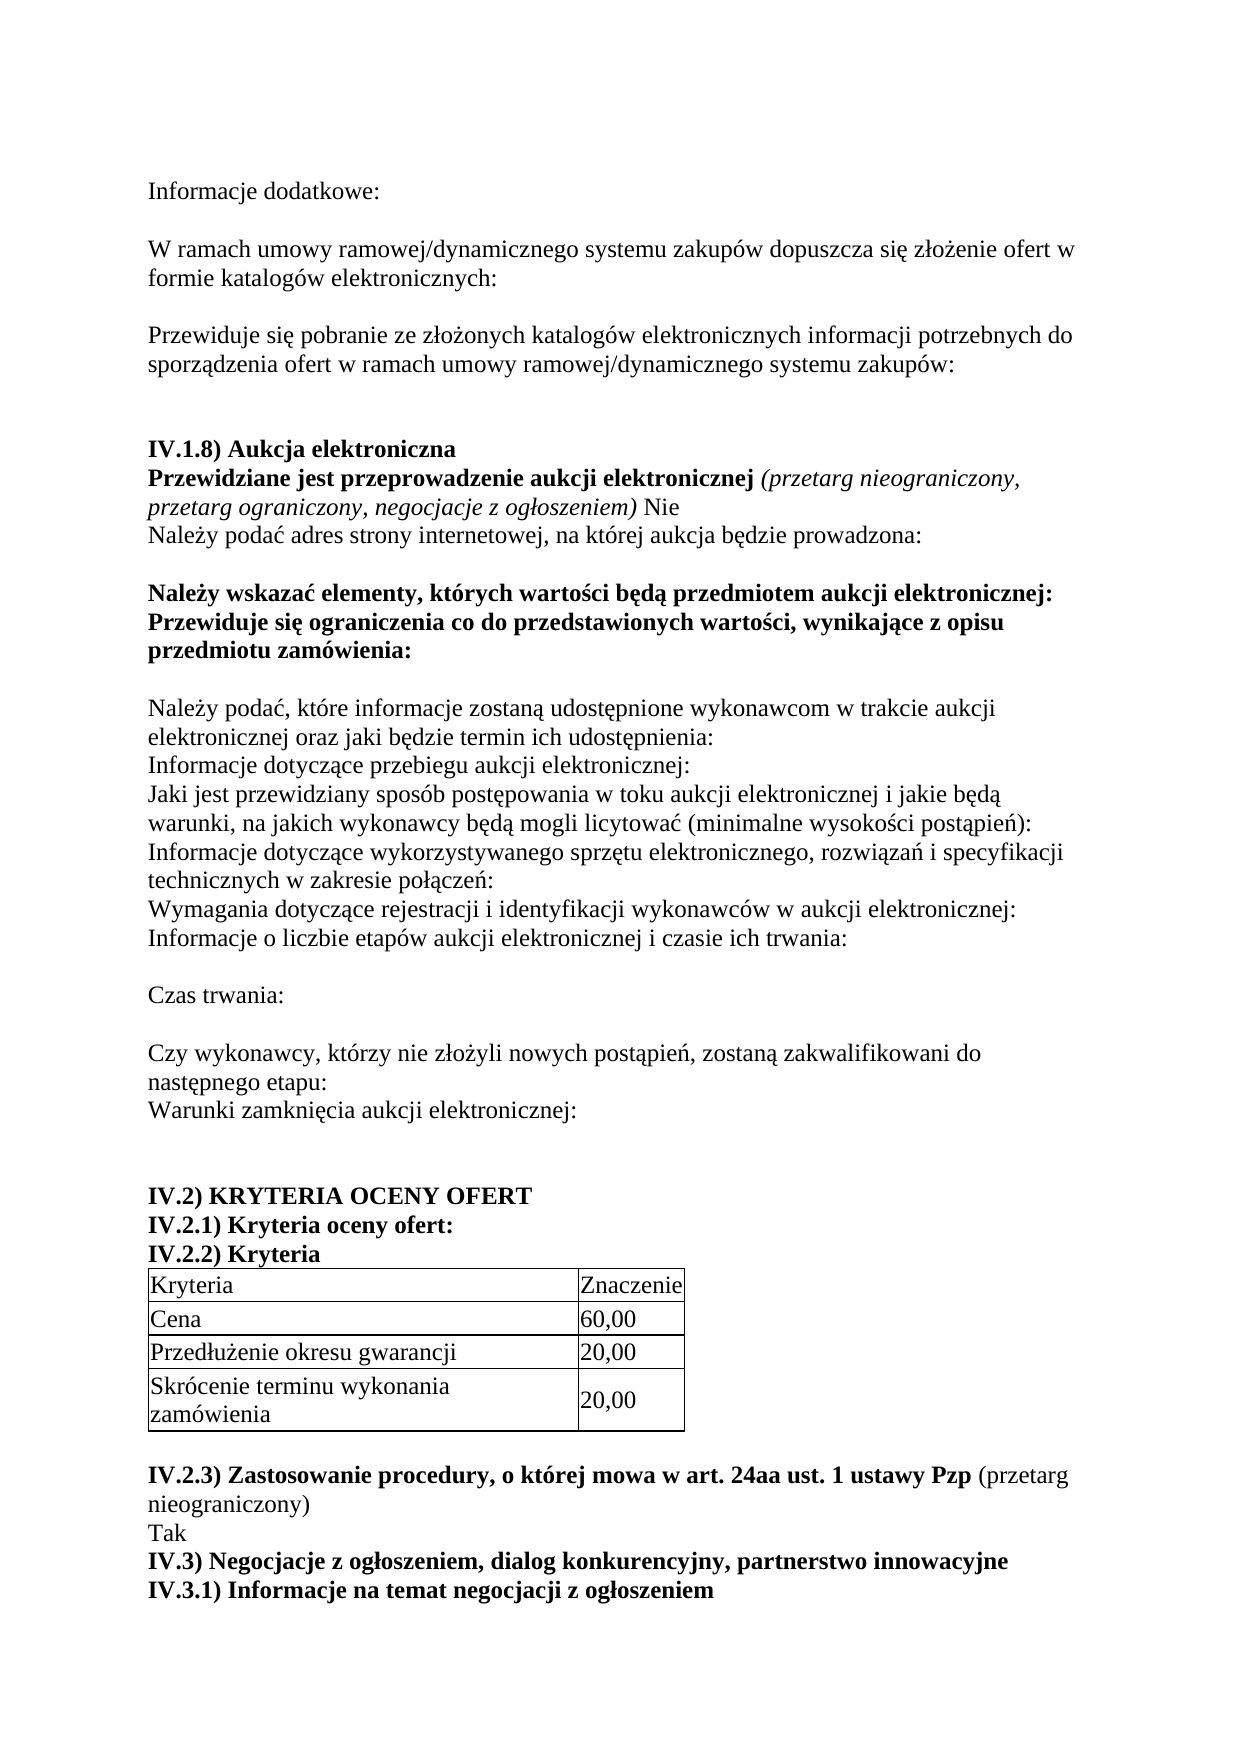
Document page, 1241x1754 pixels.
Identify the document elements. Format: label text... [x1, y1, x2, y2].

table_cell 20,00 [579, 1369, 684, 1430]
table_cell Przedłużenie okresu gwarancji [149, 1336, 578, 1368]
table_cell Skrócenie terminu wykonania zamówienia [149, 1369, 578, 1430]
text IV.1.8) Aukcja elektroniczna Przewidziane jest przeprowadzenie aukcji elektronicznej (przetarg nieograniczony, przetarg ograniczony, negocjacje z ogłoszeniem) Nie Należy podać adres strony internetowej, na której aukcja będzie prowadzona: Należy wskazać elementy, których wartości będą przedmiotem aukcji elektronicznej: Przewiduje się ograniczenia co do przedstawionych wartości, wynikające z opisu przedmiotu zamówienia: Należy podać, które informacje zostaną udostępnione wykonawcom w trakcie aukcji elektronicznej oraz jaki będzie termin ich udostępnienia: Informacje dotyczące przebiegu aukcji elektronicznej: Jaki jest przewidziany sposób postępowania w toku aukcji elektronicznej i jakie będą warunki, na jakich wykonawcy będą mogli licytować (minimalne wysokości postąpień): Informacje dotyczące wykorzystywanego sprzętu elektronicznego, rozwiązań i specyfikacji technicznych w zakresie połączeń: Wymagania dotyczące rejestracji i identyfikacji wykonawców w aukcji elektronicznej: Informacje o liczbie etapów aukcji elektronicznej i czasie ich trwania: [148, 406, 1093, 952]
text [148, 1431, 1093, 1604]
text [148, 148, 1093, 406]
table_header Znaczenie [579, 1269, 684, 1301]
table_cell Cena [149, 1302, 578, 1334]
text Czas trwania: Czy wykonawcy, którzy nie złożyli nowych postąpień, zostaną zakwalifikowani do następnego etapu: Warunki zamknięcia aukcji elektronicznej: [148, 952, 1093, 1152]
text IV.2) KRYTERIA OCENY OFERT IV.2.1) Kryteria oceny ofert: IV.2.2) Kryteria [148, 1152, 1093, 1267]
table_header Kryteria [149, 1269, 578, 1301]
table_cell 60,00 [579, 1302, 684, 1334]
table_cell 20,00 [579, 1336, 684, 1368]
